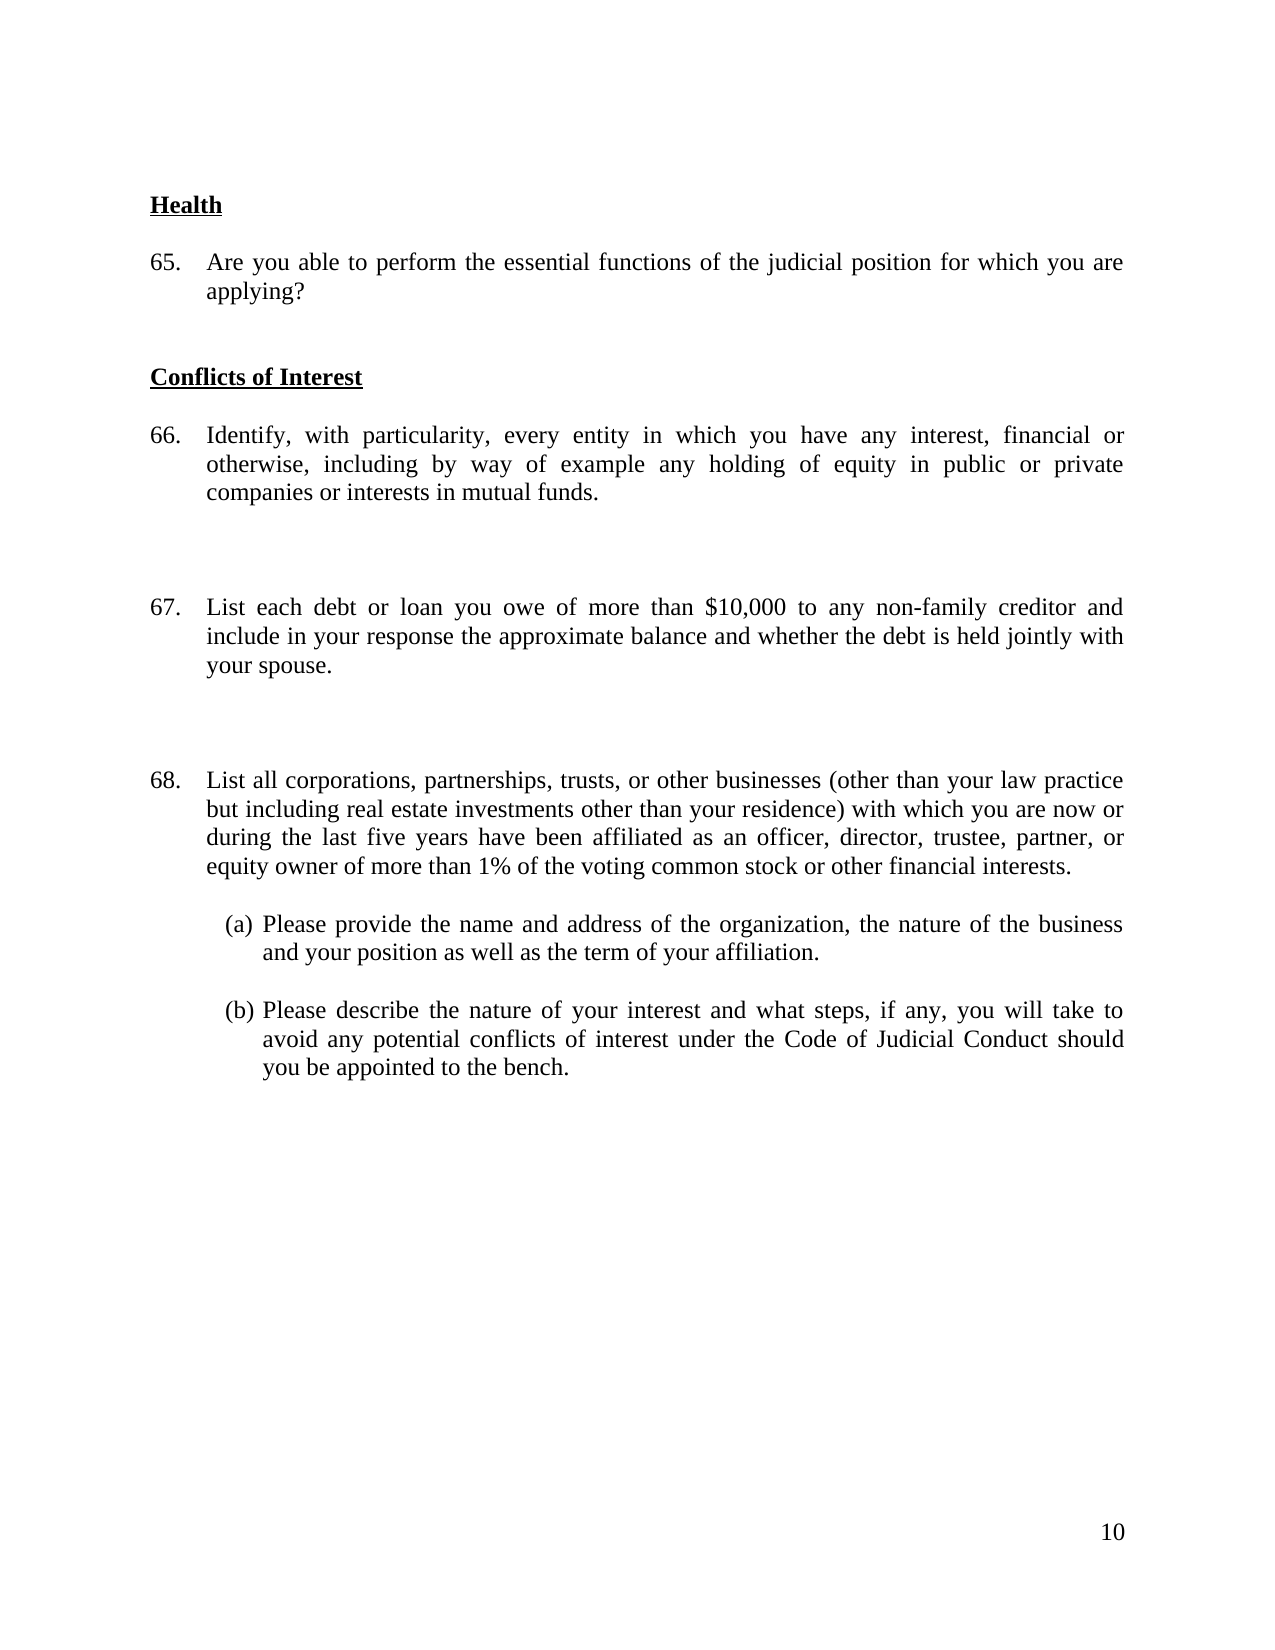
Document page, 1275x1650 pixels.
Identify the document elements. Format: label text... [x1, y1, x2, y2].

text Health [150, 190, 1125, 219]
list Please provide the name and address of the organization, the nature of the business and your position as well as the term of your affiliation. [225, 909, 1125, 966]
text Conflicts of Interest [150, 362, 1125, 391]
list Are you able to perform the essential functions of the judicial position for which you are applying? [150, 247, 1125, 305]
list Please describe the nature of your interest and what steps, if any, you will take to avoid any potential conflicts of interest under the Code of Judicial Conduct should you be appointed to the bench. [225, 995, 1125, 1081]
list Identify, with particularity, every entity in which you have any interest, financial or otherwise, including by way of example any holding of equity in public or private companies or interests in mutual funds. [150, 420, 1125, 506]
list List all corporations, partnerships, trusts, or other businesses (other than your law practice but including real estate investments other than your residence) with which you are now or during the last five years have been affiliated as an officer, director, trustee, partner, or equity owner of more than 1% of the voting common stock or other financial interests. [150, 765, 1125, 880]
list List each debt or loan you owe of more than $10,000 to any non-family creditor and include in your response the approximate balance and whether the debt is held jointly with your spouse. [150, 592, 1125, 679]
